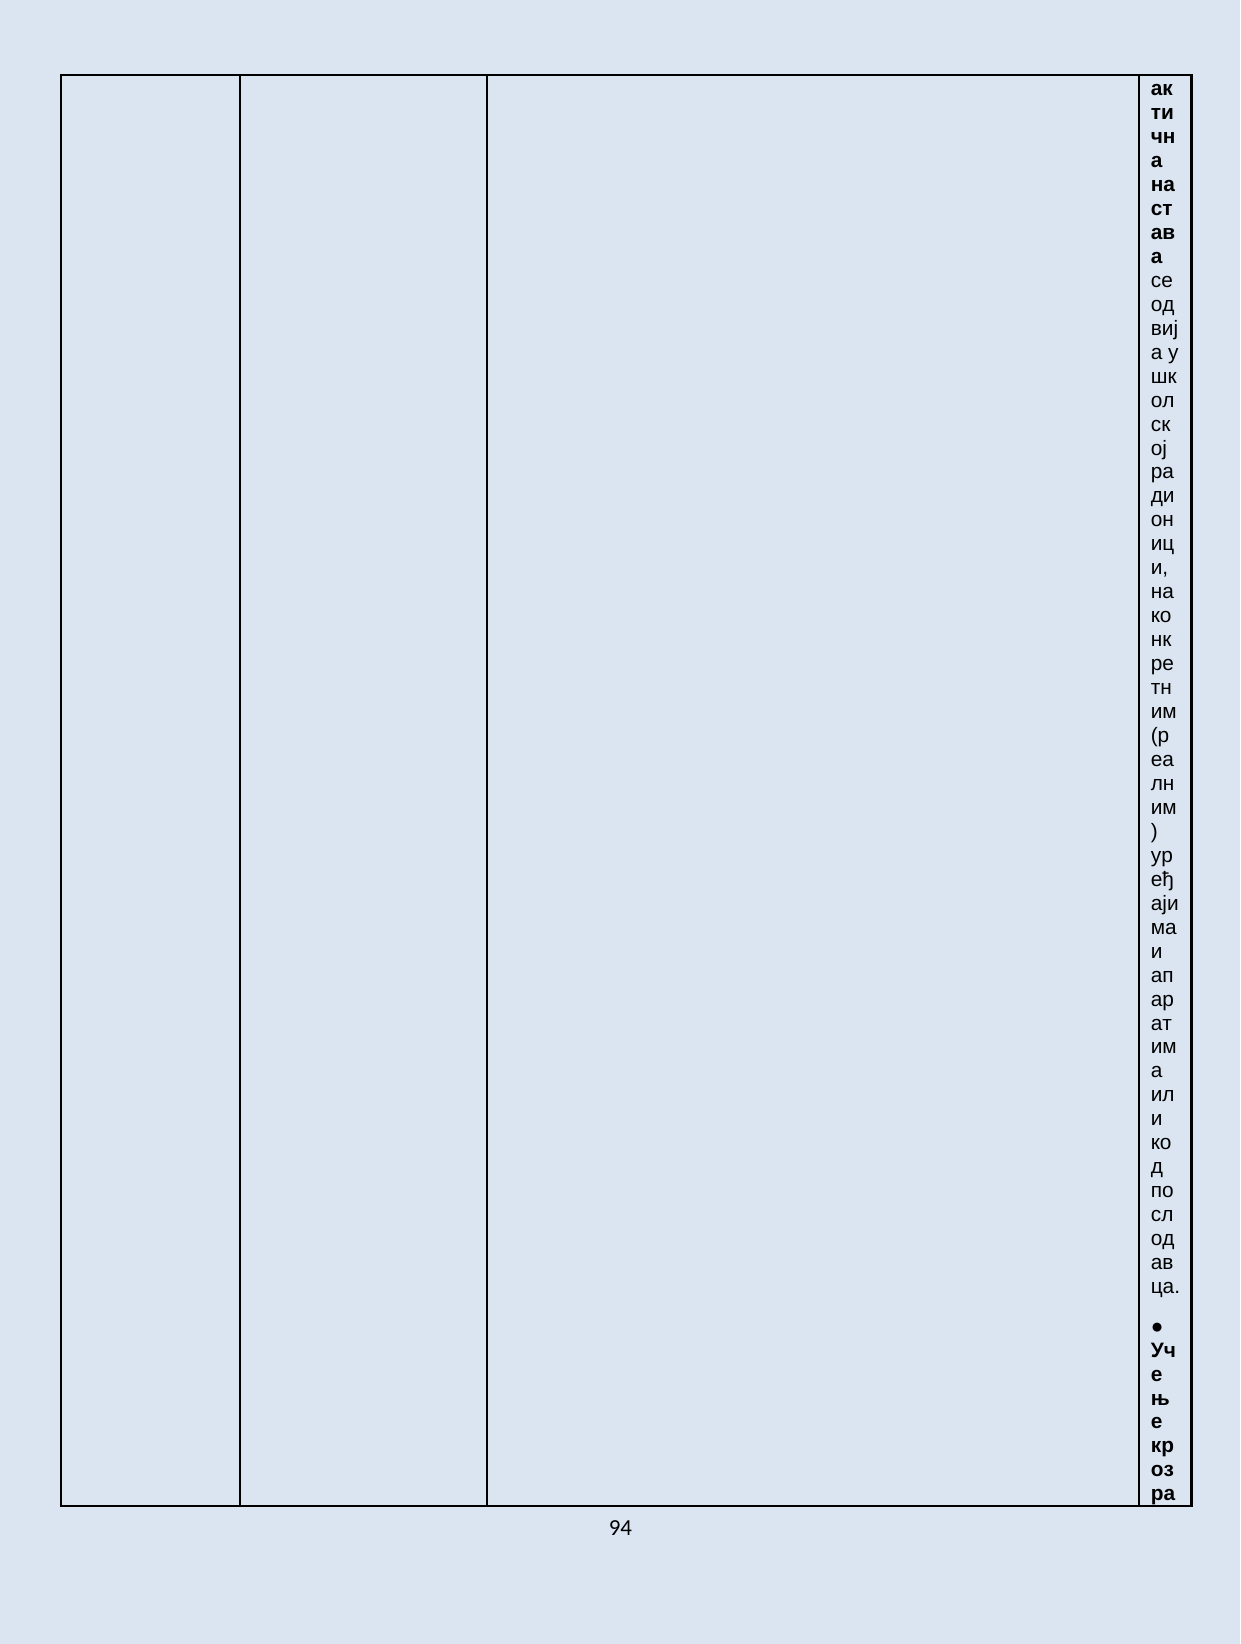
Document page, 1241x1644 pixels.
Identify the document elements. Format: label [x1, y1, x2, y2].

table_cell [241, 76, 486, 1505]
table_cell [488, 76, 1138, 1505]
table_cell [1140, 76, 1190, 1505]
table_cell [62, 76, 239, 1505]
